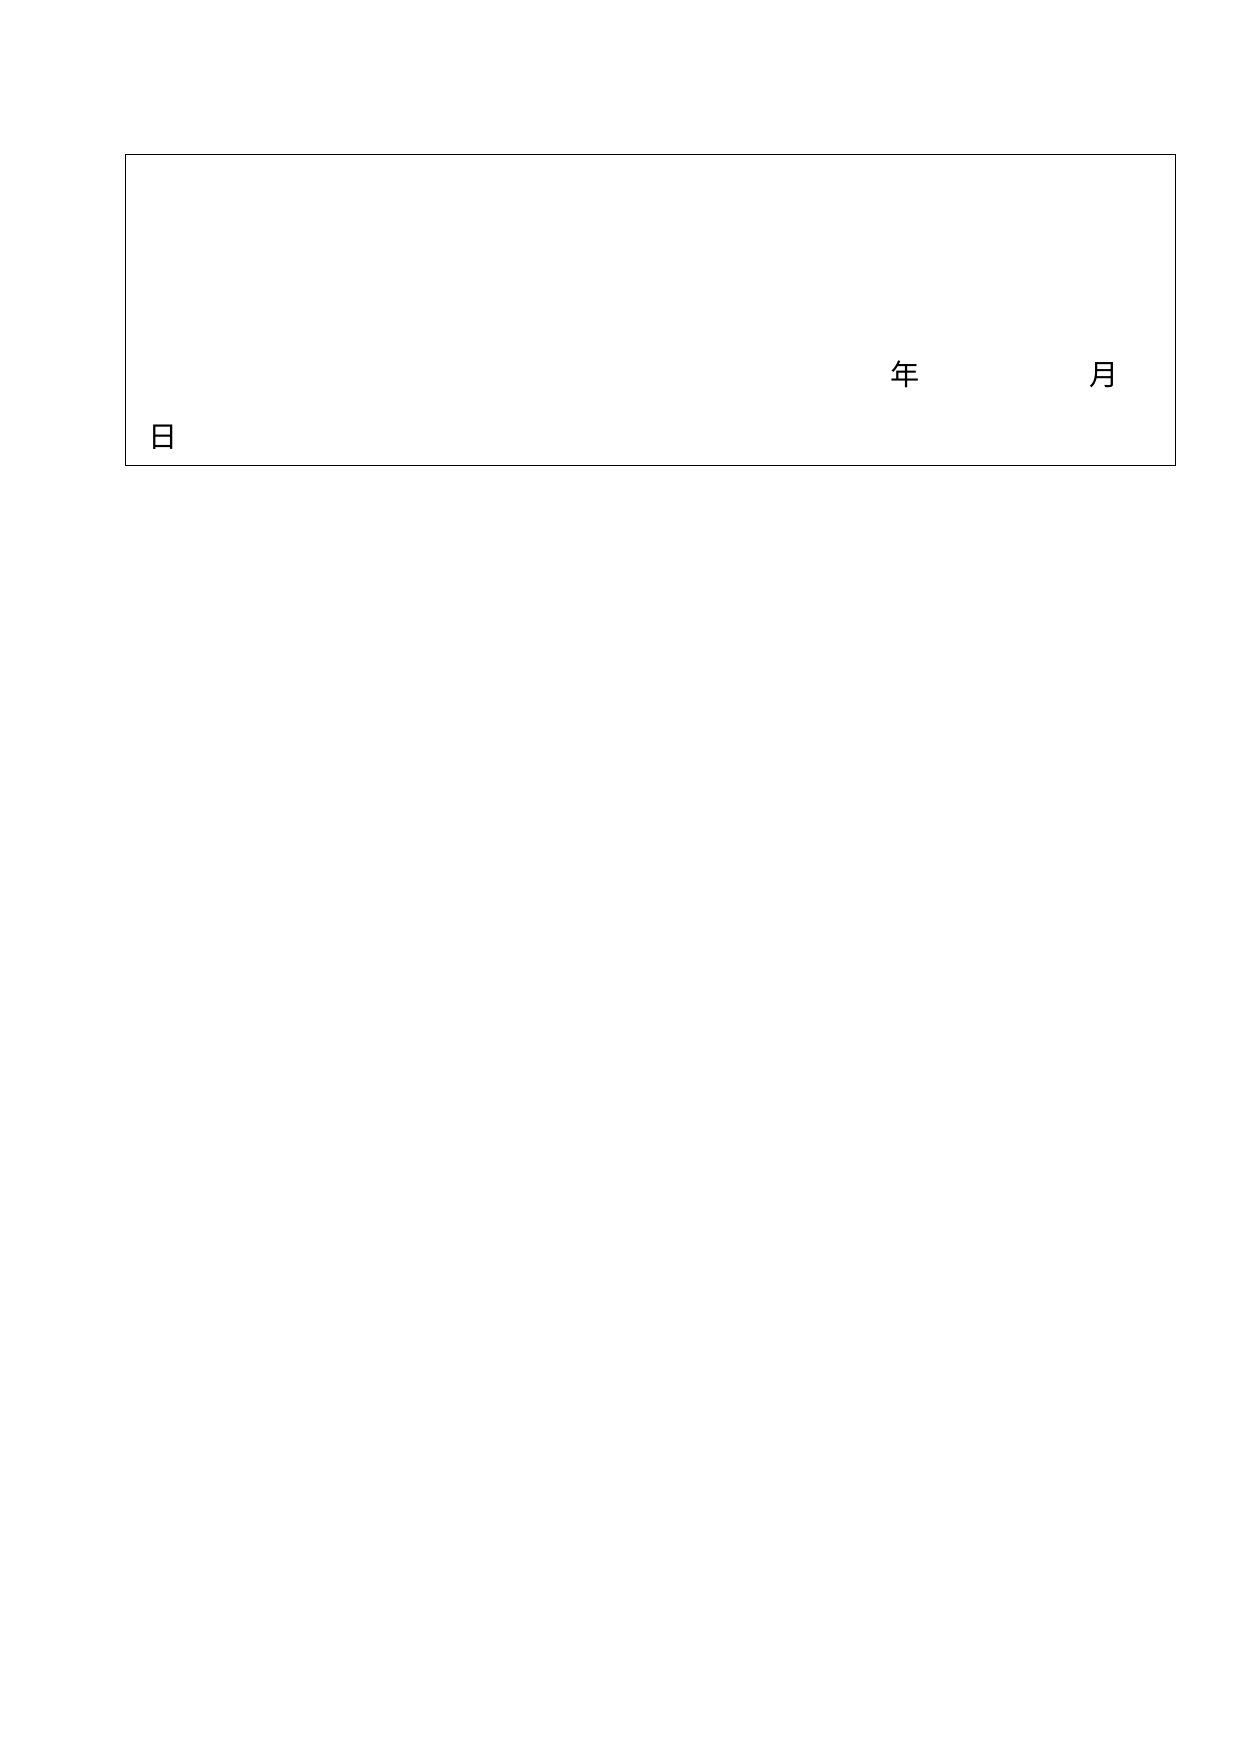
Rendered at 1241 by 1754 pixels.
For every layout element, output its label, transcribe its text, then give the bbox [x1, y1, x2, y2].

table_cell 年 月 日 [126, 155, 1175, 465]
